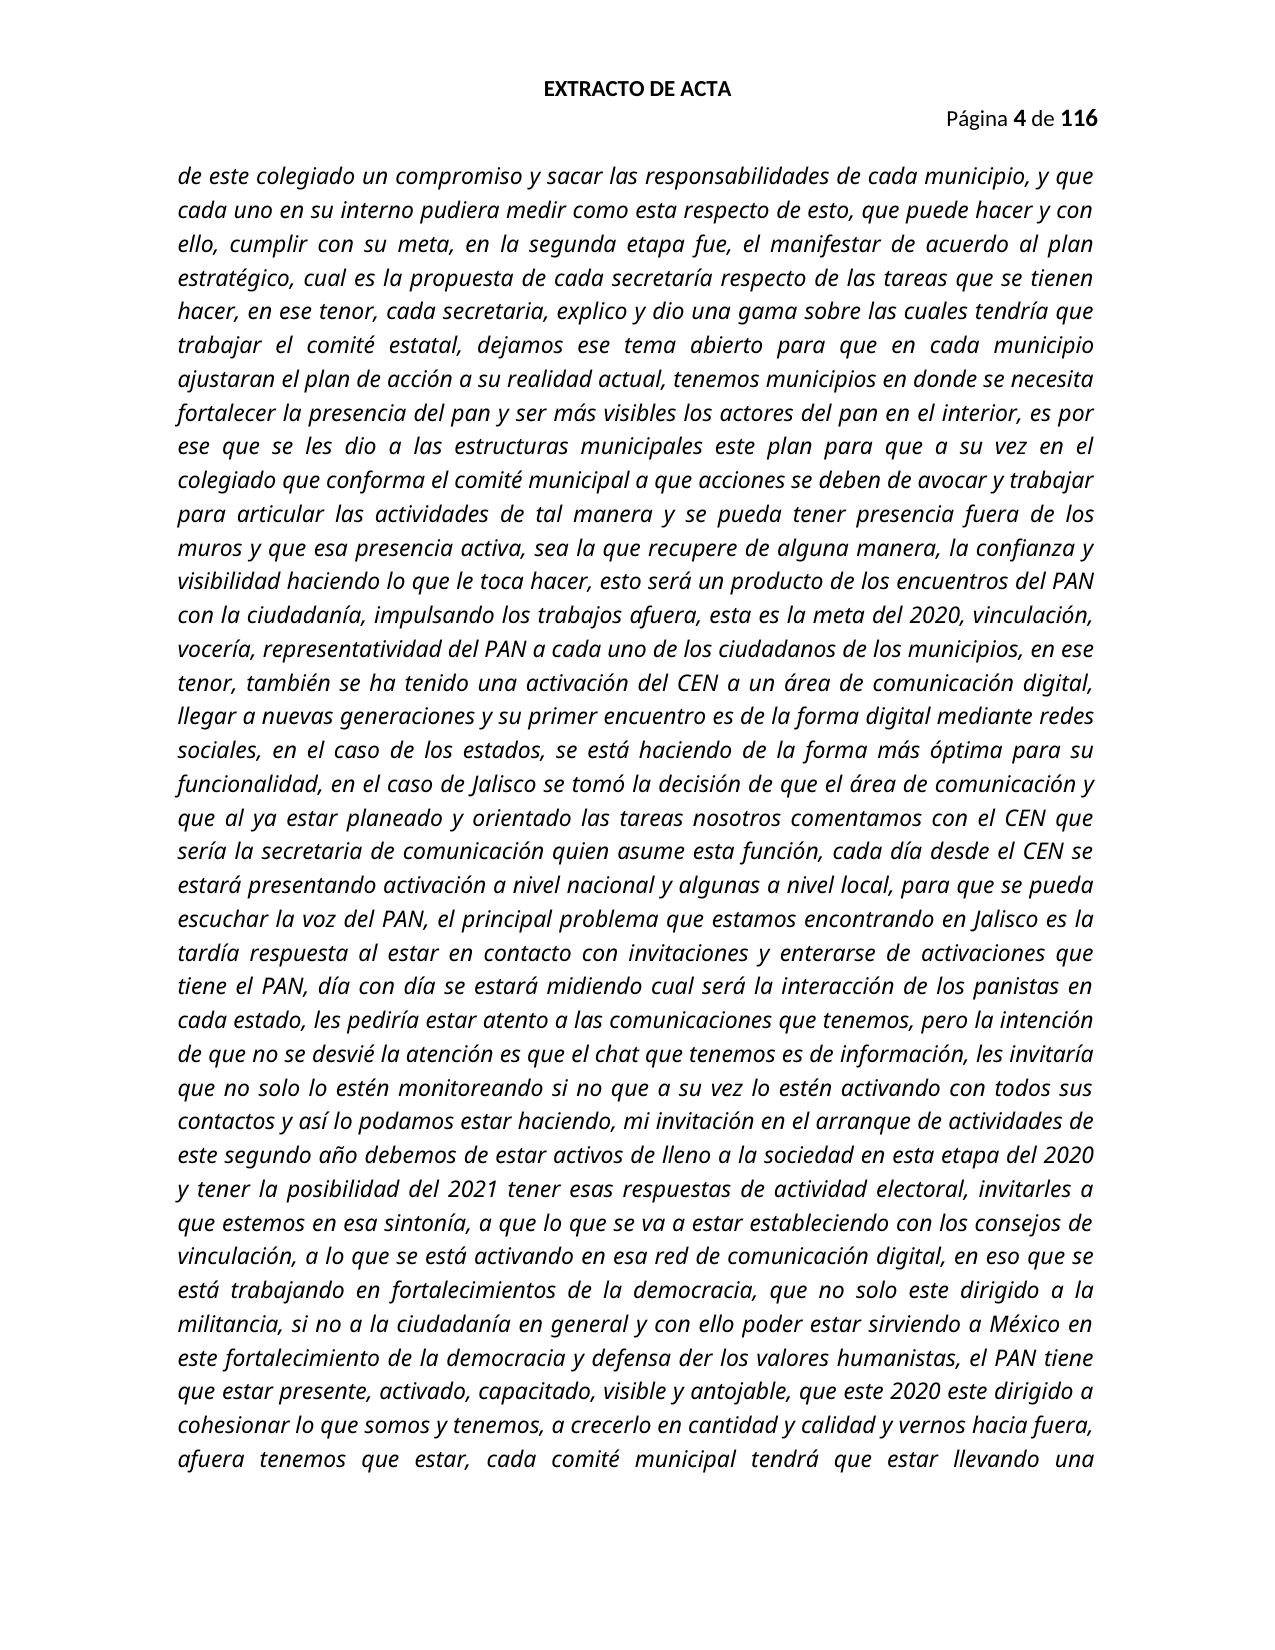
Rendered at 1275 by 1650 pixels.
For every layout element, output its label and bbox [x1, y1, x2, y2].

text [177, 160, 1098, 1474]
